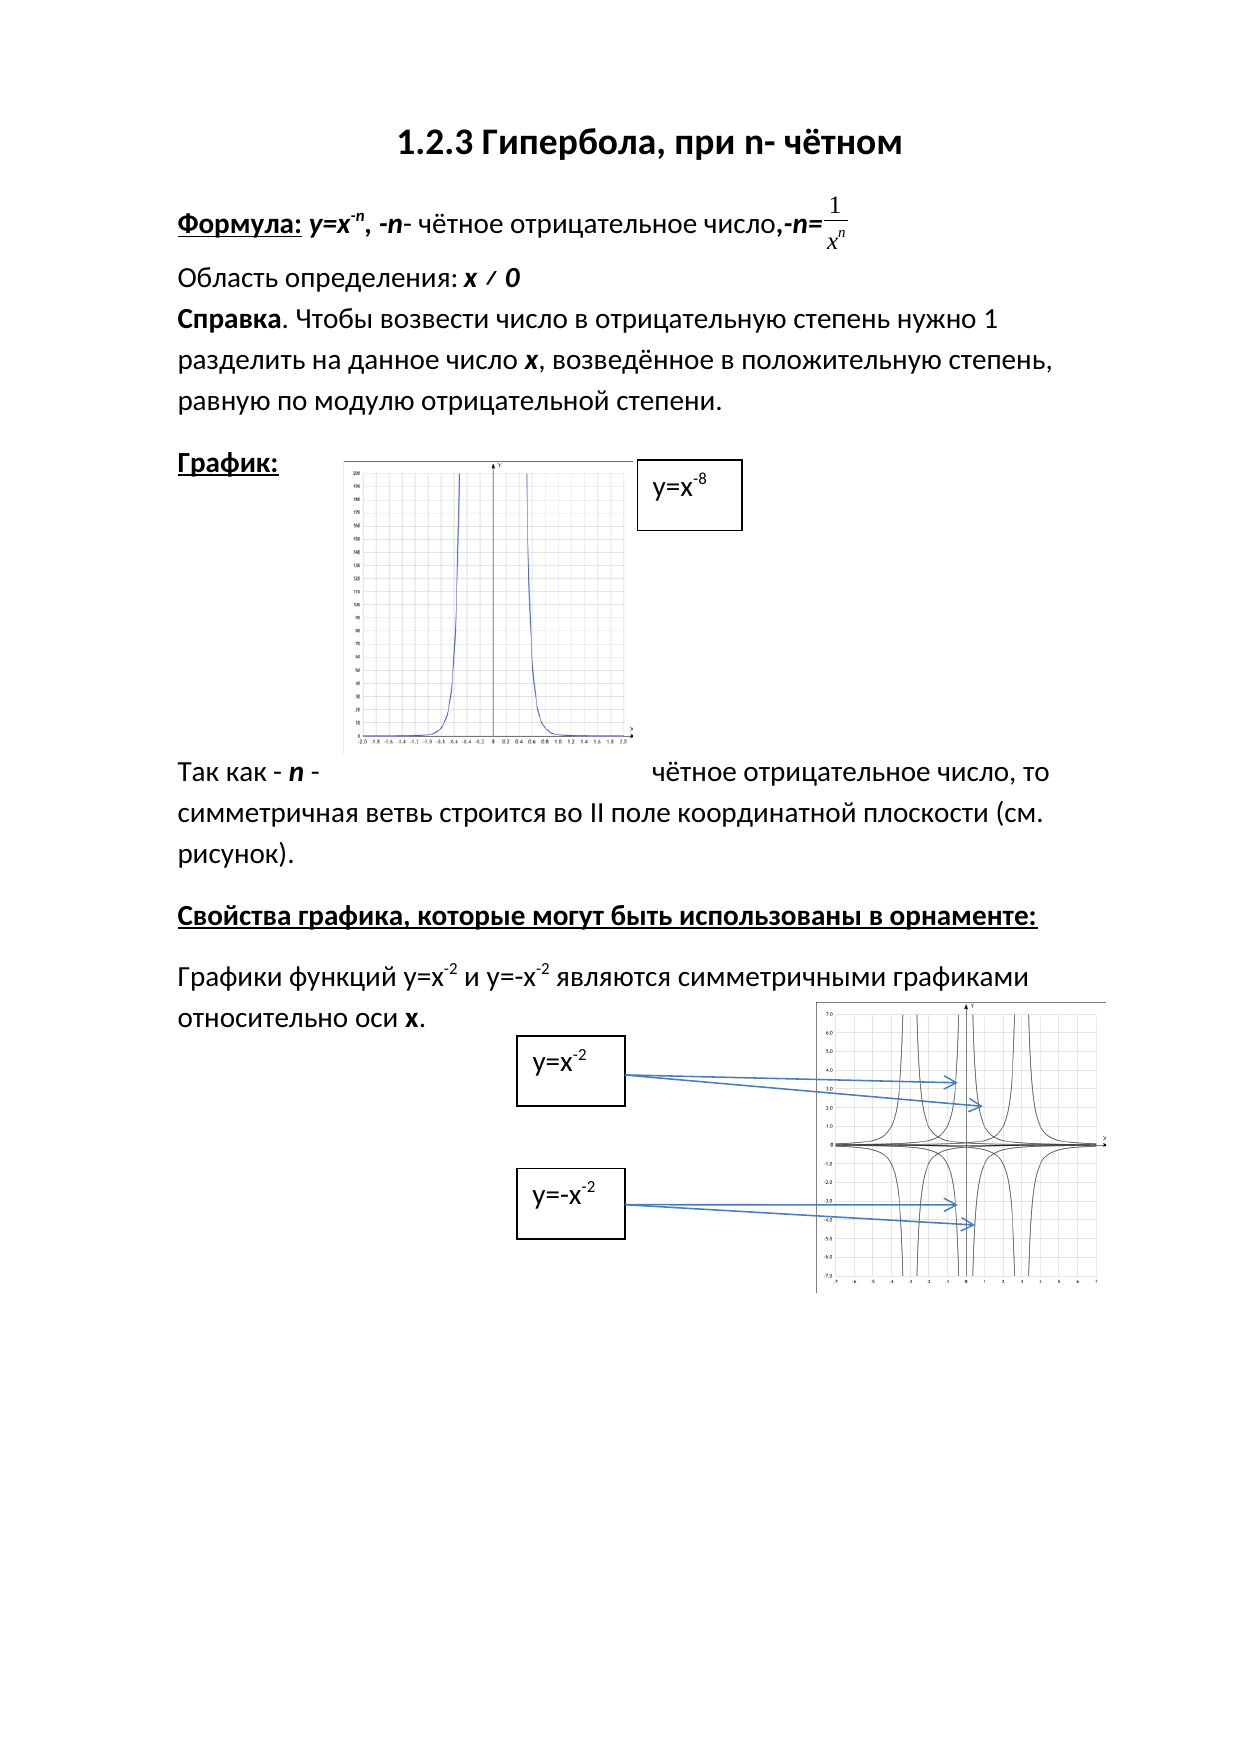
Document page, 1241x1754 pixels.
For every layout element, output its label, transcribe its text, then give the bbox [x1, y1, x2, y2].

text Свойства графика, которые могут быть использованы в орнаменте: [177, 897, 1122, 932]
picture [815, 1001, 1107, 1293]
text Формула: y=x-n, -n- чётное отрицательное число,-n= Область определения: x ≠ 0 Справка. Чтобы возвести число в отрицательную степень нужно 1 разделить на данное число х, возведённое в положительную степень, равную по модулю отрицательной степени. [177, 192, 1122, 418]
text 1.2.3 Гипербола, при n- чётном [177, 118, 1122, 164]
text График: [177, 444, 1122, 480]
text Так как - n - чётное отрицательное число, то симметричная ветвь строится во II поле координатной плоскости (см. рисунок). [177, 753, 1122, 870]
text Графики функций y=x-2 и y=-x-2 являются симметричными графиками относительно оси х. [177, 958, 1122, 1035]
picture [342, 460, 633, 752]
